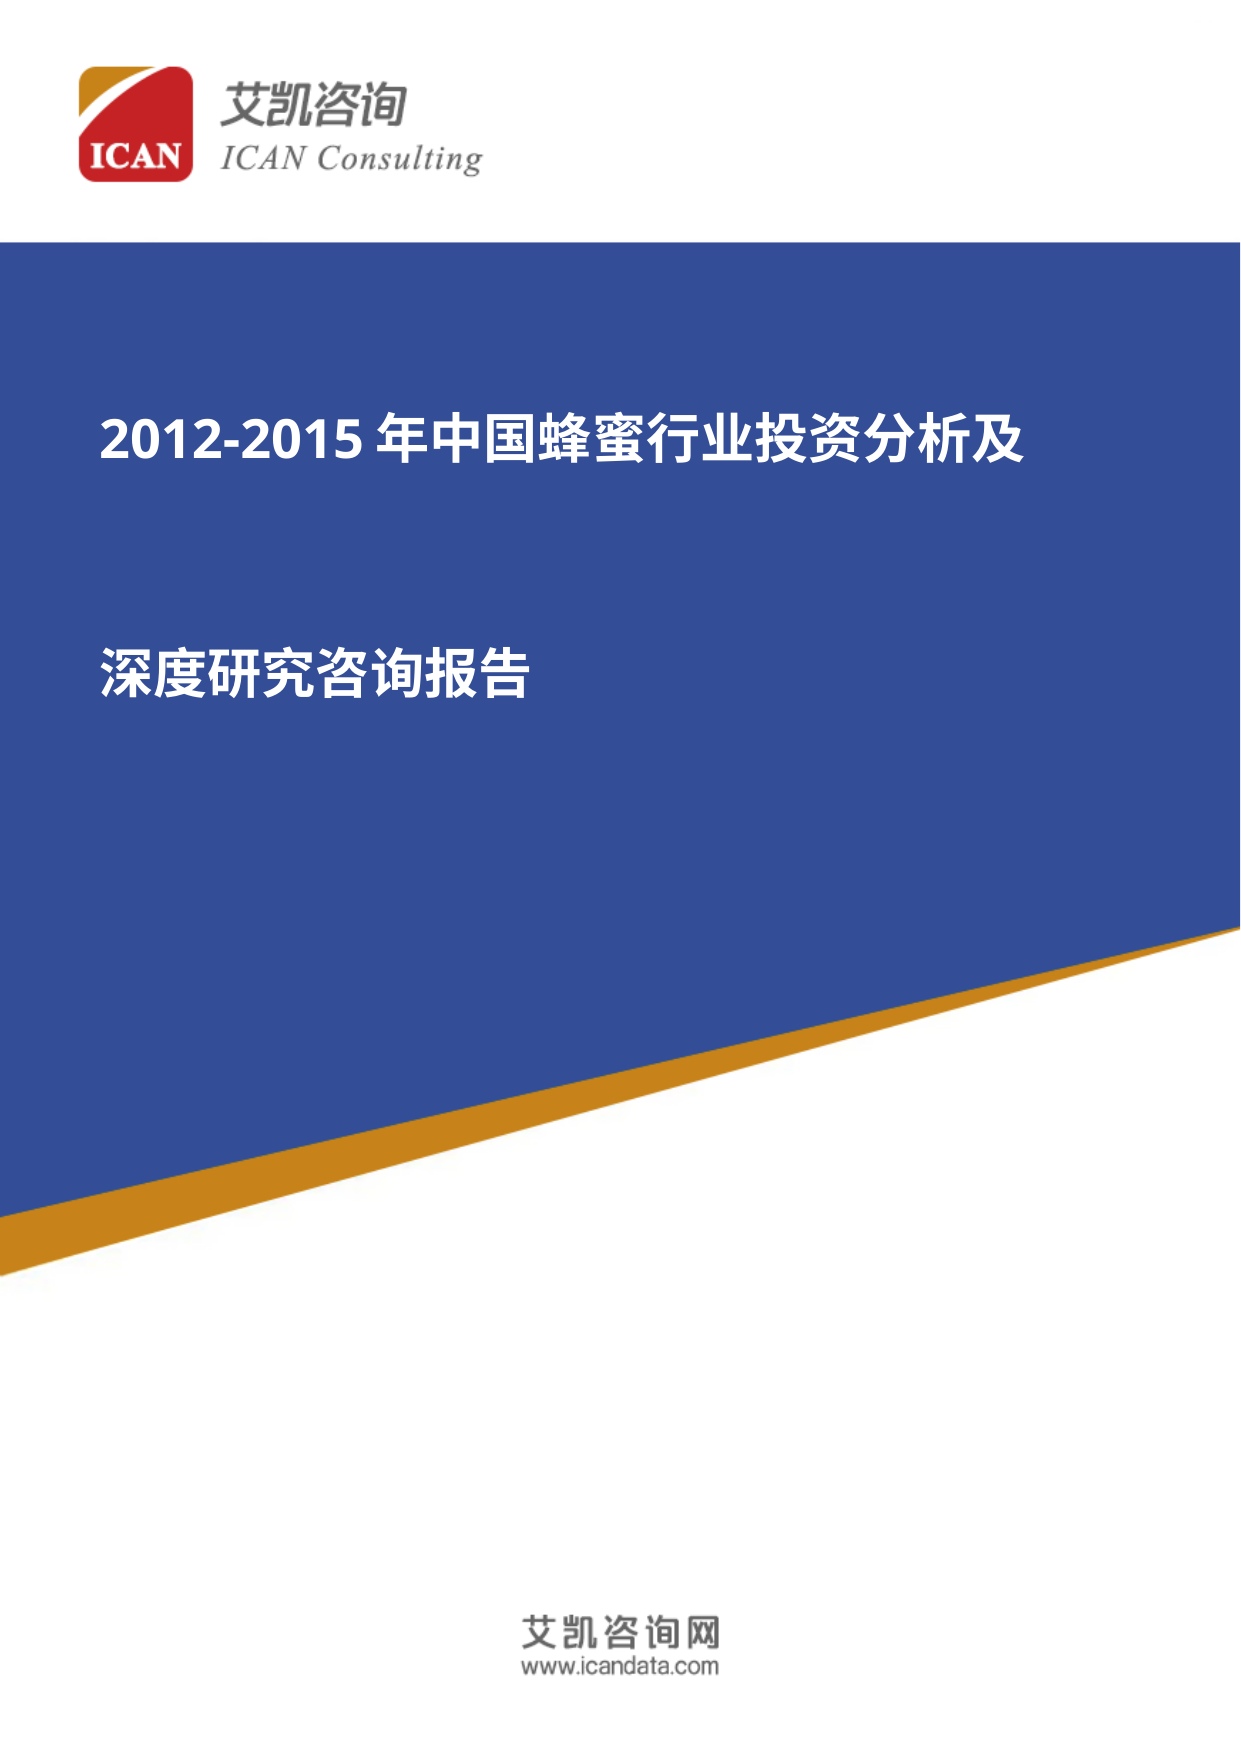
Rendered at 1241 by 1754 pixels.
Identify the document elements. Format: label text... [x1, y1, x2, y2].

picture [0, 5, 1241, 1754]
subtitle 2012-2015年中国蜂蜜行业投资分析及深度研究咨询报告 [99, 386, 1053, 718]
